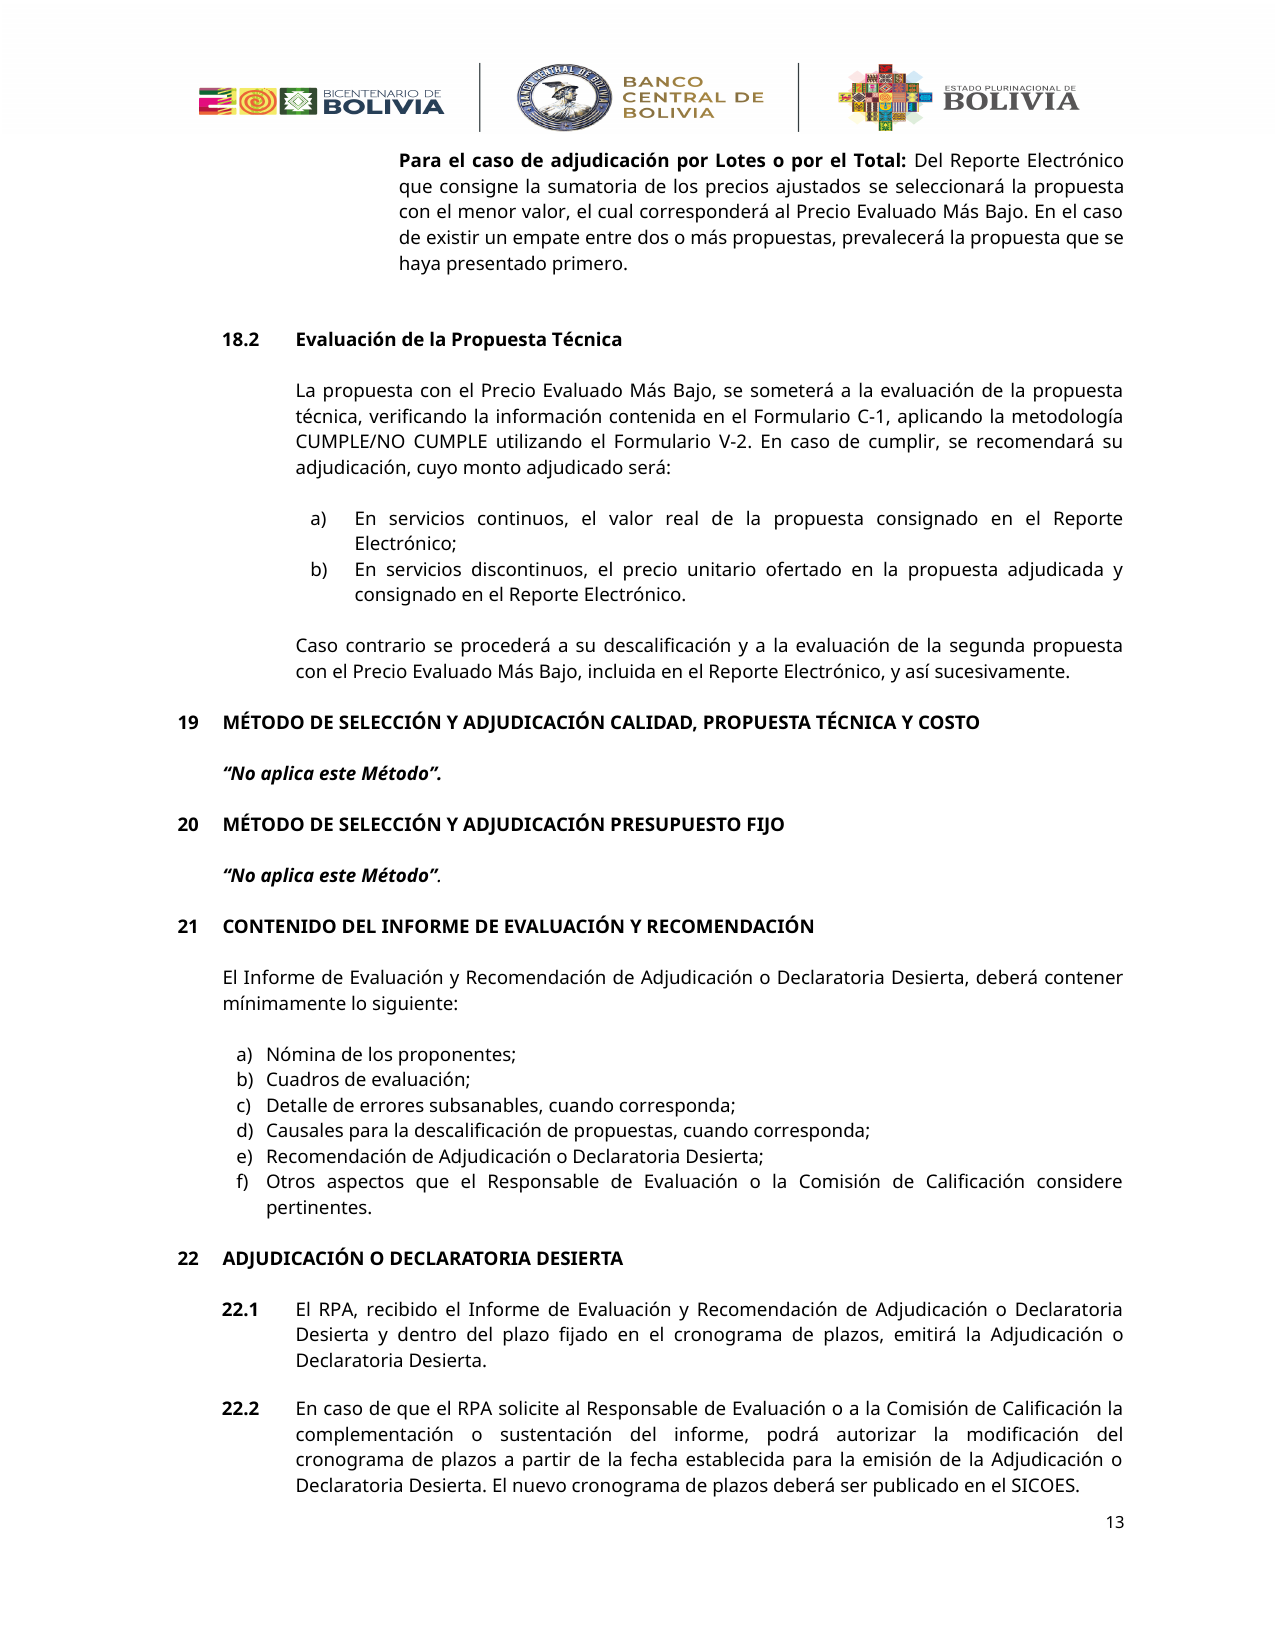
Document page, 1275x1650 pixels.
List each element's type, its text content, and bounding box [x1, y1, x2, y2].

picture [1, 3, 1275, 134]
text “No aplica este Método”. [222, 760, 1124, 786]
title MÉTODO DE SELECCIÓN Y ADJUDICACIÓN PRESUPUESTO FIJO [177, 811, 1124, 837]
title MÉTODO DE SELECCIÓN Y ADJUDICACIÓN CALIDAD, PROPUESTA TÉCNICA Y COSTO [177, 709, 1124, 735]
text El Informe de Evaluación y Recomendación de Adjudicación o Declaratoria Desierta, deberá contener mínimamente lo siguiente: [222, 964, 1124, 1015]
title ADJUDICACIÓN O DECLARATORIA DESIERTA [177, 1245, 1124, 1271]
text “No aplica este Método”. [222, 862, 1124, 888]
title CONTENIDO DEL INFORME DE EVALUACIÓN Y RECOMENDACIÓN [177, 913, 1124, 939]
list La propuesta con el Precio Evaluado Más Bajo, se someterá a la evaluación de la propuesta técnica, verificando la información contenida en el Formulario C-1, aplicando la metodología CUMPLE/NO CUMPLE utilizando el Formulario V-2. En caso de cumplir, se recomendará su adjudicación, cuyo monto adjudicado será: [295, 377, 1124, 479]
list Causales para la descalificación de propuestas, cuando corresponda; [236, 1117, 1124, 1143]
list En servicios continuos, el valor real de la propuesta consignado en el Reporte Electrónico; [310, 505, 1124, 556]
list Otros aspectos que el Responsable de Evaluación o la Comisión de Calificación considere pertinentes. [236, 1168, 1124, 1219]
list Cuadros de evaluación; [236, 1066, 1124, 1092]
list Evaluación de la Propuesta Técnica [222, 326, 1124, 352]
list Caso contrario se procederá a su descalificación y a la evaluación de la segunda propuesta con el Precio Evaluado Más Bajo, incluida en el Reporte Electrónico, y así sucesivamente. [295, 633, 1124, 684]
list Para el caso de adjudicación por Lotes o por el Total: Del Reporte Electrónico que consigne la sumatoria de los precios ajustados se seleccionará la propuesta con el menor valor, el cual corresponderá al Precio Evaluado Más Bajo. En el caso de existir un empate entre dos o más propuestas, prevalecerá la propuesta que se haya presentado primero. [399, 148, 1124, 275]
list El RPA, recibido el Informe de Evaluación y Recomendación de Adjudicación o Declaratoria Desierta y dentro del plazo fijado en el cronograma de plazos, emitirá la Adjudicación o Declaratoria Desierta. [222, 1296, 1124, 1373]
list En caso de que el RPA solicite al Responsable de Evaluación o a la Comisión de Calificación la complementación o sustentación del informe, podrá autorizar la modificación del cronograma de plazos a partir de la fecha establecida para la emisión de la Adjudicación o Declaratoria Desierta. El nuevo cronograma de plazos deberá ser publicado en el SICOES. [222, 1395, 1124, 1497]
list Detalle de errores subsanables, cuando corresponda; [236, 1092, 1124, 1117]
list En servicios discontinuos, el precio unitario ofertado en la propuesta adjudicada y consignado en el Reporte Electrónico. [310, 556, 1124, 607]
list Nómina de los proponentes; [236, 1041, 1124, 1066]
list Recomendación de Adjudicación o Declaratoria Desierta; [236, 1143, 1124, 1168]
